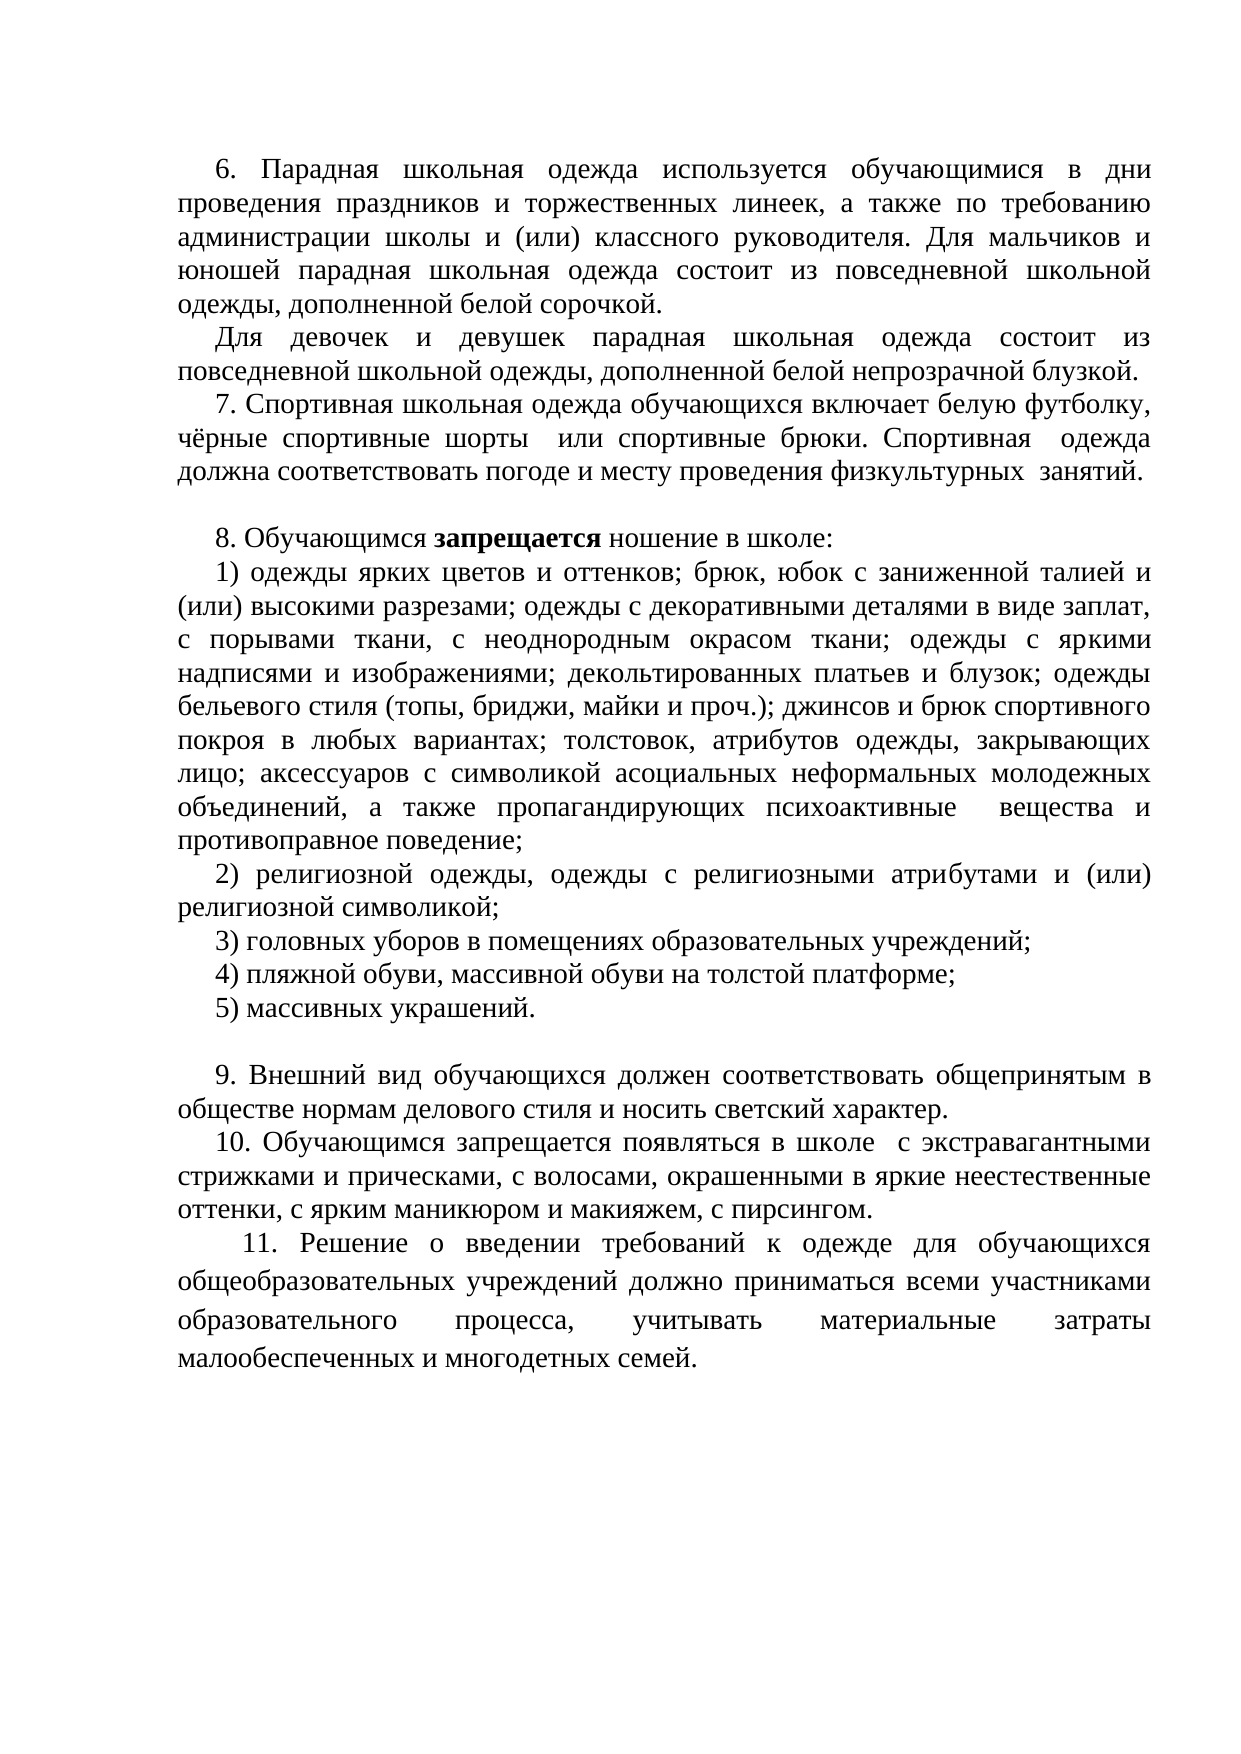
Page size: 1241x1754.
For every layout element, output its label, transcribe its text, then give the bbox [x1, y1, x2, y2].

text 6. Парадная школьная одежда используется обучающимися в дни проведения праздников и торжественных линеек, а также по требованию администрации школы и (или) классного руководителя. Для мальчиков и юношей парадная школьная одежда состоит из повседневной школьной одежды, дополненной белой сорочкой. [177, 152, 1152, 319]
text 10. Обучающимся запрещается появляться в школе с экстравагантными стрижками и прическами, с волосами, окрашенными в яркие неестественные оттенки, с ярким маникюром и макияжем, с пирсингом. [177, 1124, 1152, 1225]
text 4) пляжной обуви, массивной обуви на толстой платформе; [177, 957, 1152, 990]
text 3) головных уборов в помещениях образовательных учреждений; [177, 923, 1152, 957]
text 2) религиозной одежды, одежды с религиозными атрибутами и (или) религиозной символикой; [177, 856, 1152, 923]
text Для девочек и девушек парадная школьная одежда состоит из повседневной школьной одежды, дополненной белой непрозрачной блузкой. [177, 319, 1152, 386]
text 8. Обучающимся запрещается ношение в школе: [177, 521, 1152, 554]
text 9. Внешний вид обучающихся должен соответствовать общепринятым в обществе нормам делового стиля и носить светский характер. [177, 1057, 1152, 1124]
text 11. Решение о введении требований к одежде для обучающихся общеобразовательных учреждений должно приниматься всеми участниками образовательного процесса, учитывать материальные затраты малообеспеченных и многодетных семей. [177, 1225, 1152, 1374]
text 1) одежды ярких цветов и оттенков; брюк, юбок с заниженной талией и (или) высокими разрезами; одежды с декоративными деталями в виде заплат, с порывами ткани, с неоднородным окрасом ткани; одежды с яркими надписями и изображениями; декольтированных платьев и блузок; одежды бельевого стиля (топы, бриджи, майки и проч.); джинсов и брюк спортивного покроя в любых вариантах; толстовок, атрибутов одежды, закрывающих лицо; аксессуаров с символикой асоциальных неформальных молодежных объединений, а также пропагандирующих психоактивные вещества и противоправное поведение; [177, 554, 1152, 856]
text 5) массивных украшений. [177, 990, 1152, 1024]
text 7. Спортивная школьная одежда обучающихся включает белую футболку, чёрные спортивные шорты или спортивные брюки. Спортивная одежда должна соответствовать погоде и месту проведения физкультурных занятий. [177, 386, 1152, 487]
